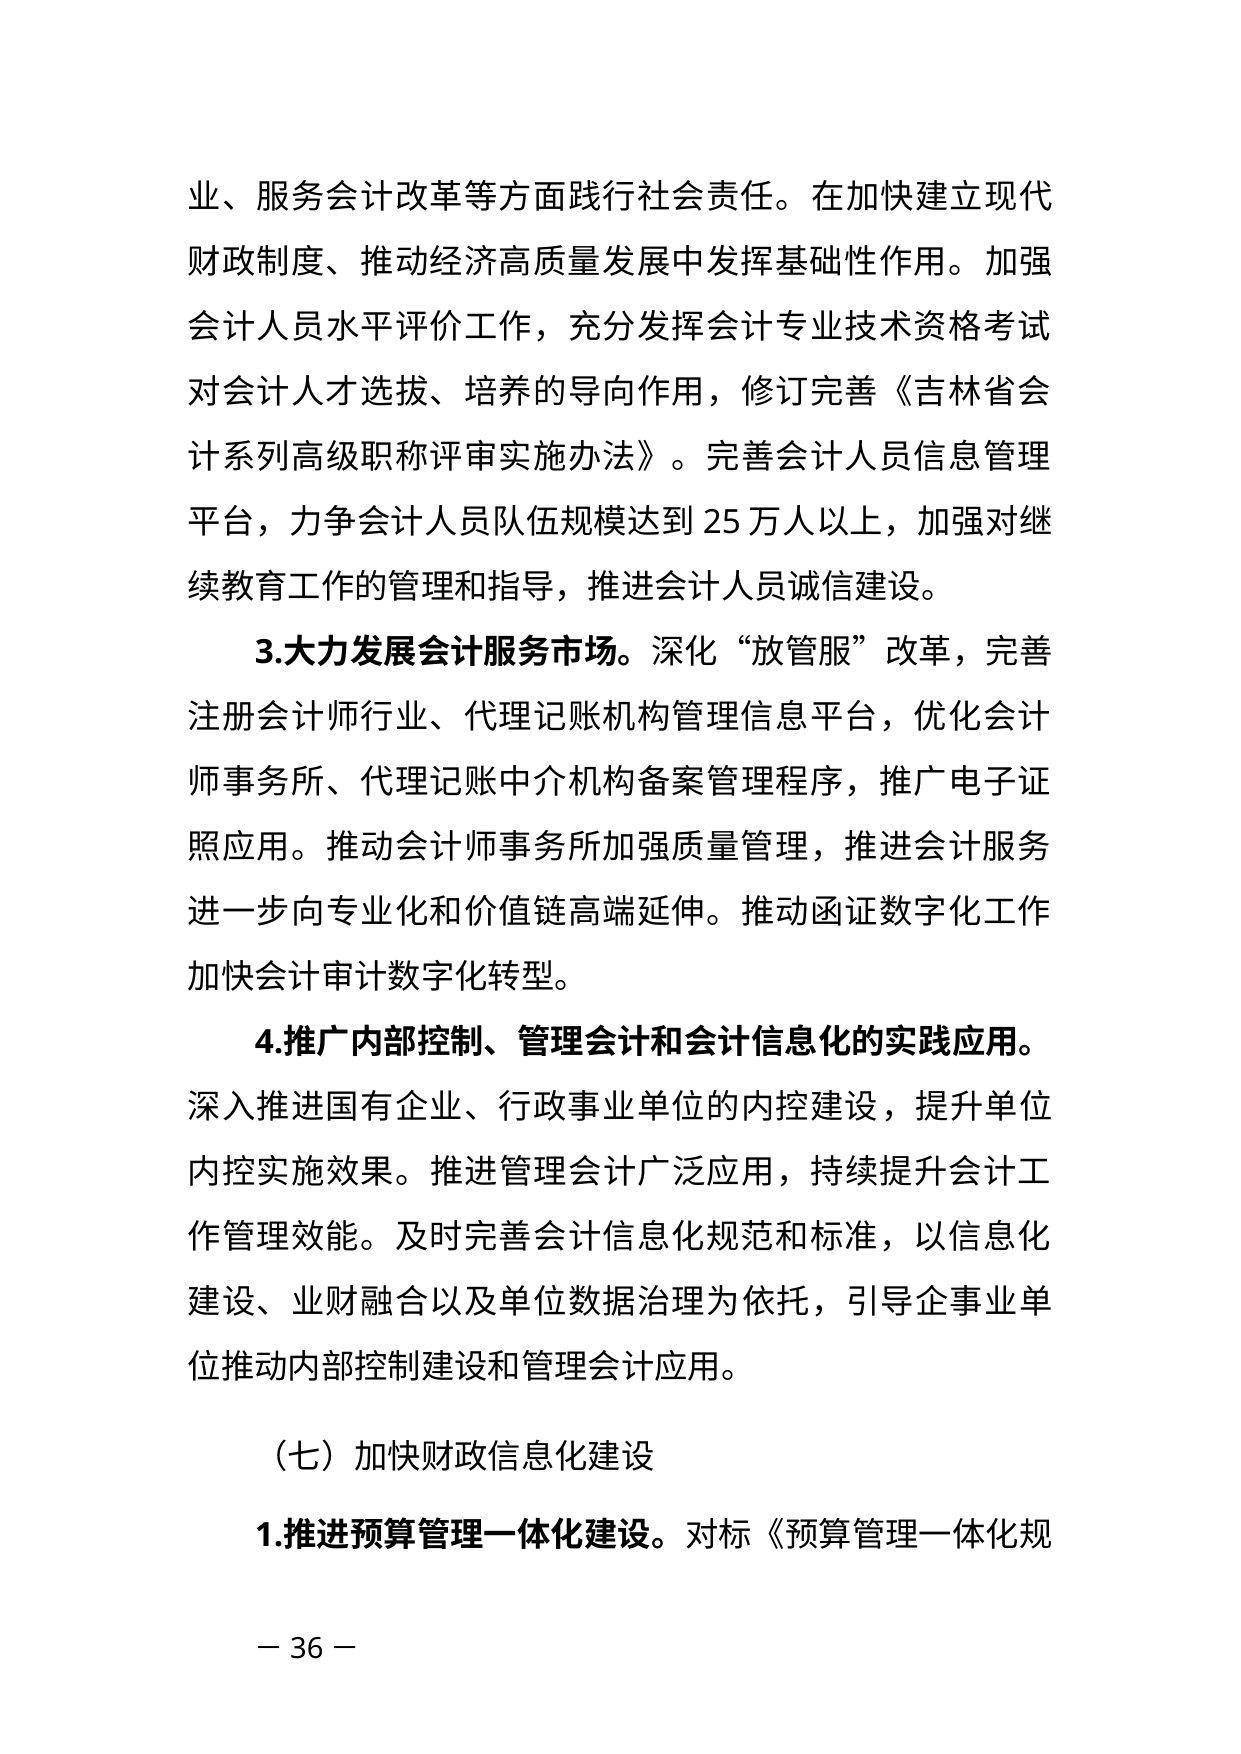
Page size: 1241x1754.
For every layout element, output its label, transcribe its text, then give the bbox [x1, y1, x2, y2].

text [187, 162, 1053, 617]
text 4.推广内部控制、管理会计和会计信息化的实践应用。深入推进国有企业、行政事业单位的内控建设，提升单位内控实施效果。推进管理会计广泛应用，持续提升会计工作管理效能。及时完善会计信息化规范和标准，以信息化建设、业财融合以及单位数据治理为依托，引导企事业单位推动内部控制建设和管理会计应用。 [187, 1007, 1053, 1397]
subtitle （七）加快财政信息化建设 [187, 1422, 1053, 1487]
text 3.大力发展会计服务市场。深化“放管服”改革，完善注册会计师行业、代理记账机构管理信息平台，优化会计师事务所、代理记账中介机构备案管理程序，推广电子证照应用。推动会计师事务所加强质量管理，推进会计服务进一步向专业化和价值链高端延伸。推动函证数字化工作，加快会计审计数字化转型。 [187, 617, 1053, 1007]
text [187, 1499, 1053, 1564]
